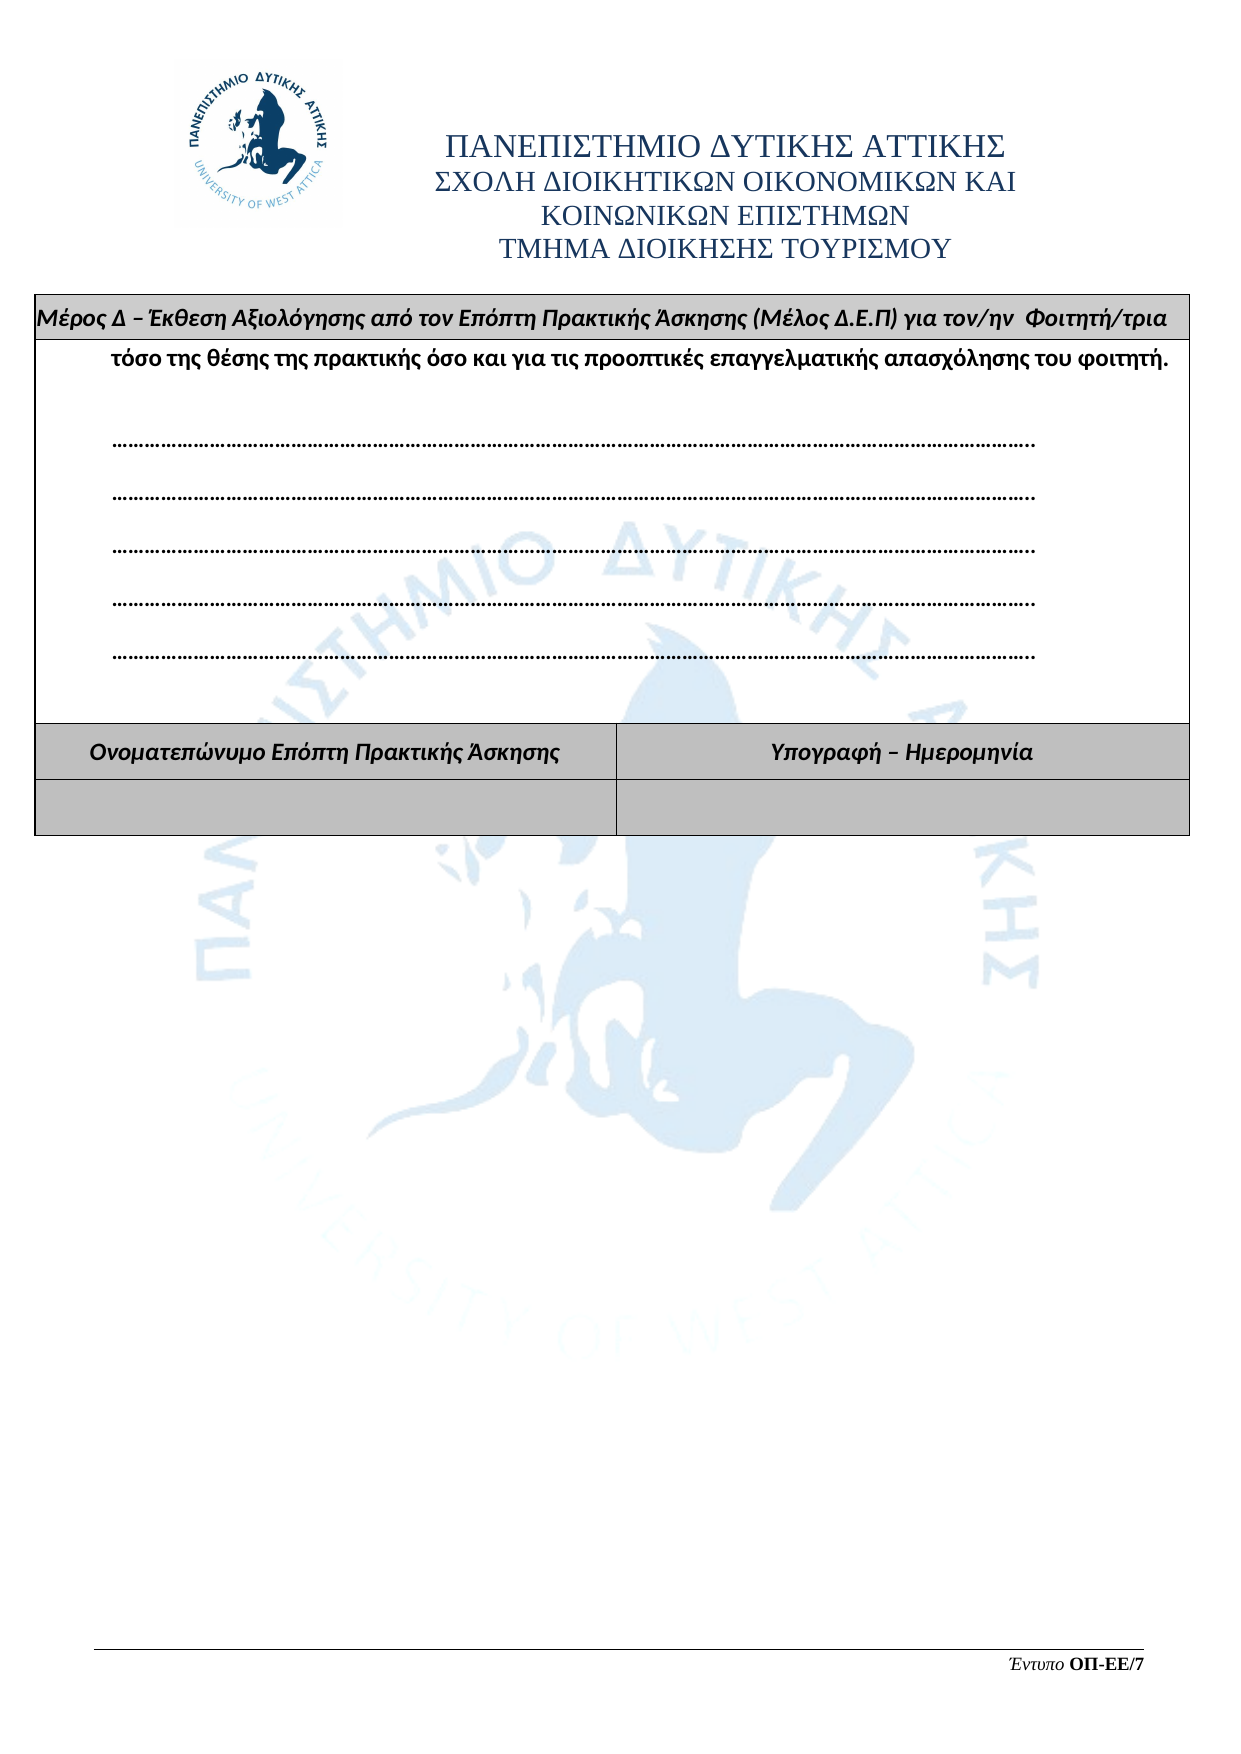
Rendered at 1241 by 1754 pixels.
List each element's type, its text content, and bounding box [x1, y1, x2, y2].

table_cell Υπογραφή – Ημερομηνία [617, 724, 1189, 779]
picture [173, 59, 343, 228]
table_cell [617, 780, 1189, 835]
table_cell [36, 780, 616, 835]
table_header Μέρος Δ – Έκθεση Αξιολόγησης από τον Επόπτη Πρακτικής Άσκησης (Μέλος Δ.Ε.Π) για τον/ην Φοιτητή/τρια [36, 295, 1189, 339]
table_cell Ονοματεπώνυμο Επόπτη Πρακτικής Άσκησης [36, 724, 616, 779]
